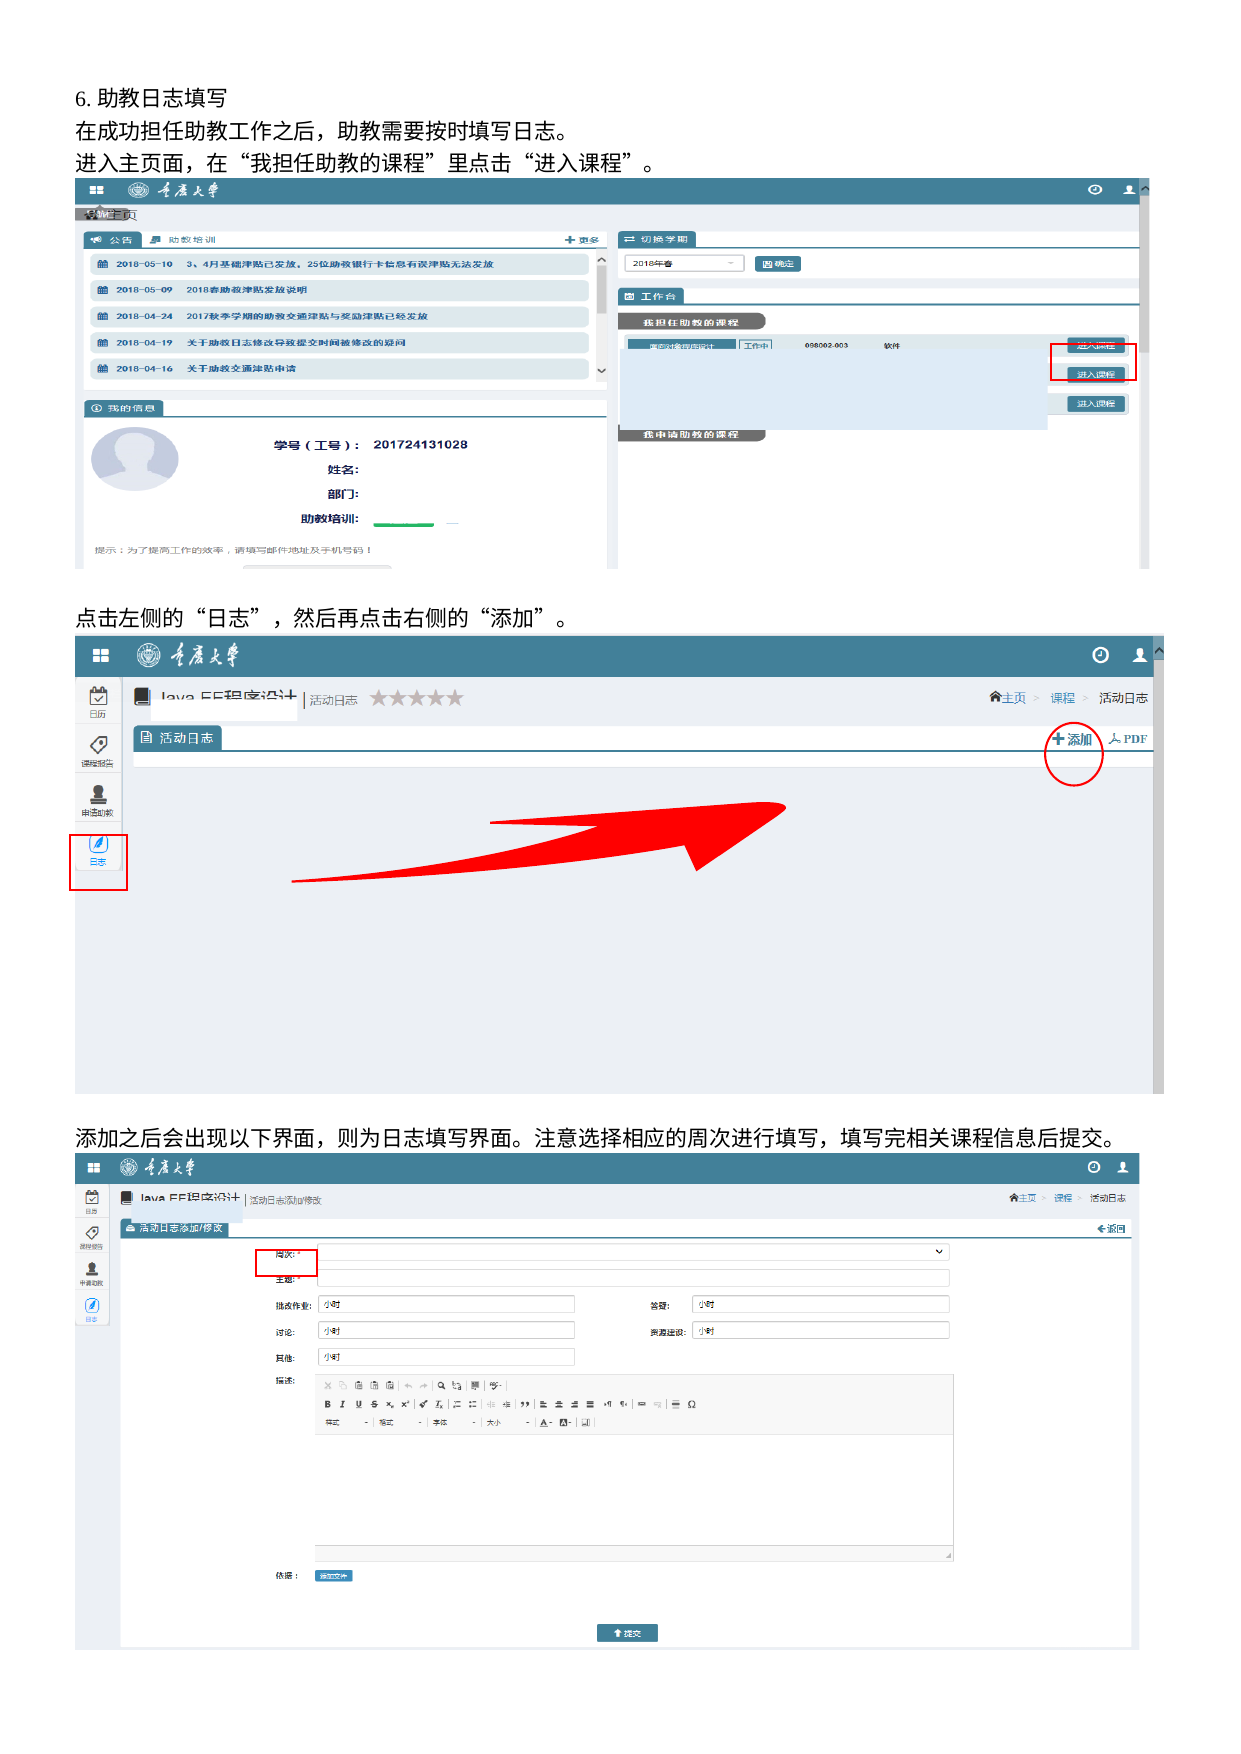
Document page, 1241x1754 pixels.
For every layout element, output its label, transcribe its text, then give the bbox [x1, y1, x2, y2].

list 点击左侧的“日志”，然后再点击右侧的“添加”。 [75, 601, 1165, 633]
list 助教日志填写 [75, 81, 1165, 113]
list 进入主页面，在“我担任助教的课程”里点击“进入课程”。 [75, 146, 1165, 178]
picture [75, 1153, 1140, 1650]
picture [75, 633, 1164, 1094]
picture [75, 178, 1150, 569]
list 在成功担任助教工作之后，助教需要按时填写日志。 [75, 113, 1165, 146]
picture [75, 836, 126, 889]
